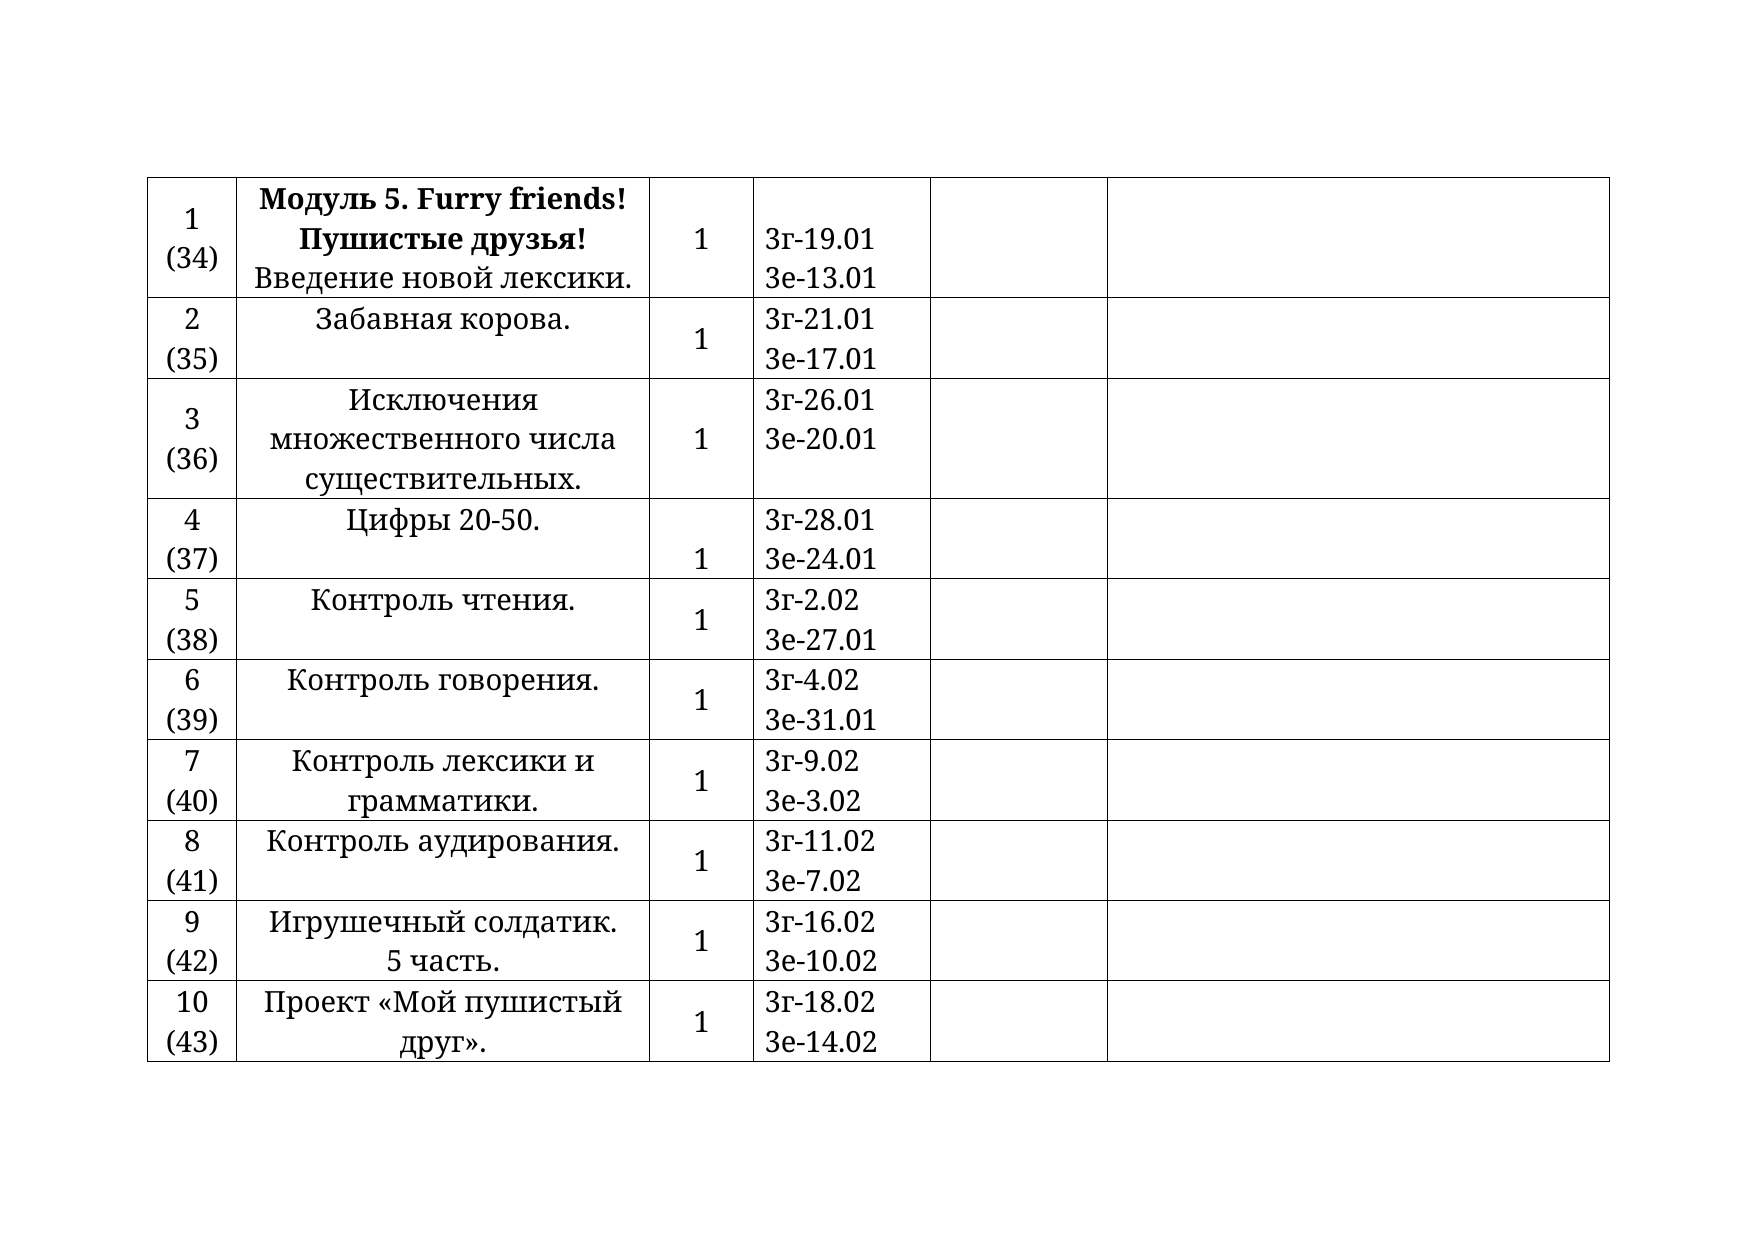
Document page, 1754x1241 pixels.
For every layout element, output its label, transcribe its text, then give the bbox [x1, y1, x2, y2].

table_cell 1 [650, 660, 753, 739]
table_cell 3г-21.01 3е-17.01 [754, 298, 930, 378]
table_cell 1 [650, 901, 753, 980]
table_cell 7 (40) [148, 740, 236, 819]
table_cell [1108, 499, 1609, 578]
table_cell Контроль говорения. [237, 660, 649, 739]
table_cell [1108, 379, 1609, 498]
table_cell 1 [650, 821, 753, 900]
table_cell 8 (41) [148, 821, 236, 900]
table_cell 1 [650, 499, 753, 578]
table_cell [931, 298, 1107, 378]
table_cell Проект «Мой пушистый друг». [237, 981, 649, 1061]
table_cell Игрушечный солдатик. 5 часть. [237, 901, 649, 980]
table_cell Контроль лексики и грамматики. [237, 740, 649, 819]
table_cell 1 [650, 740, 753, 819]
table_cell 5 (38) [148, 579, 236, 659]
table_cell 3г-18.02 3е-14.02 [754, 981, 930, 1061]
table_cell [931, 499, 1107, 578]
table_cell 3г-9.02 3е-3.02 [754, 740, 930, 819]
table_cell 2 (35) [148, 298, 236, 378]
table_cell [931, 379, 1107, 498]
table_cell Цифры 20-50. [237, 499, 649, 578]
table_cell 1 [650, 981, 753, 1061]
table_cell [1108, 298, 1609, 378]
table_cell [1108, 579, 1609, 659]
table_cell 1 [650, 379, 753, 498]
table_cell 1 [650, 298, 753, 378]
table_cell [1108, 740, 1609, 819]
table_cell [931, 579, 1107, 659]
table_cell [931, 901, 1107, 980]
table_cell Контроль чтения. [237, 579, 649, 659]
table_cell 1 [650, 178, 753, 297]
table_cell [931, 660, 1107, 739]
table_cell [931, 740, 1107, 819]
table_cell 1 [650, 579, 753, 659]
table_cell 4 (37) [148, 499, 236, 578]
table_cell [1108, 981, 1609, 1061]
table_cell 9 (42) [148, 901, 236, 980]
table_cell [1108, 901, 1609, 980]
table_cell 6 (39) [148, 660, 236, 739]
table_cell 3г-4.02 3е-31.01 [754, 660, 930, 739]
table_cell 3г-2.02 3е-27.01 [754, 579, 930, 659]
table_cell [931, 821, 1107, 900]
table_cell [1108, 178, 1609, 297]
table_cell 3г-16.02 3е-10.02 [754, 901, 930, 980]
table_cell 3г-26.01 3е-20.01 [754, 379, 930, 498]
table_cell Модуль 5. Furry friends! Пушистые друзья! Введение новой лексики. [237, 178, 649, 297]
table_cell 10 (43) [148, 981, 236, 1061]
table_cell 3г-11.02 3е-7.02 [754, 821, 930, 900]
table_cell Контроль аудирования. [237, 821, 649, 900]
table_cell [1108, 660, 1609, 739]
table_cell [1108, 821, 1609, 900]
table_cell Исключения множественного числа существительных. [237, 379, 649, 498]
table_cell Забавная корова. [237, 298, 649, 378]
table_cell 3г-19.01 3е-13.01 [754, 178, 930, 297]
table_cell 1 (34) [148, 178, 236, 297]
table_cell 3г-28.01 3е-24.01 [754, 499, 930, 578]
table_cell 3 (36) [148, 379, 236, 498]
table_cell [931, 981, 1107, 1061]
table_cell [931, 178, 1107, 297]
